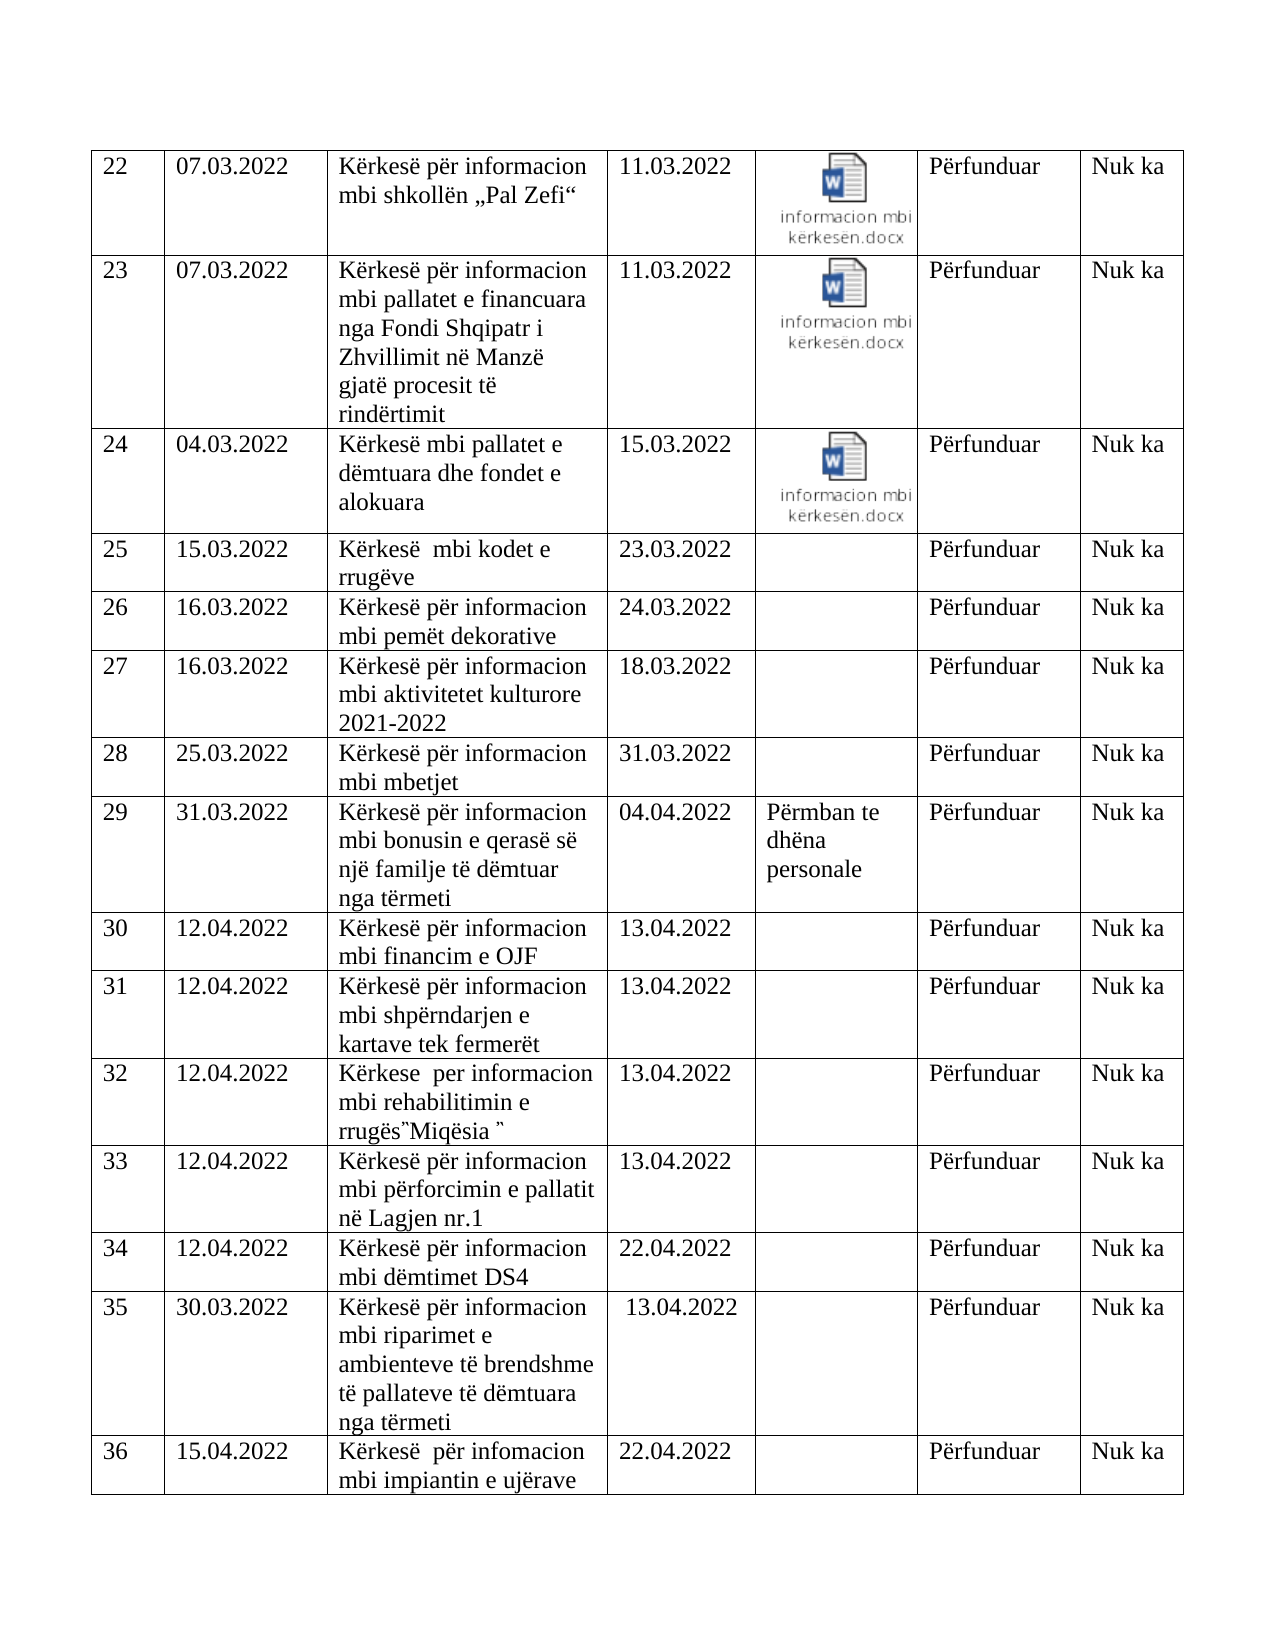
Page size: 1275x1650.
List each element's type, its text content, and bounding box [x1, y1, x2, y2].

table_cell Kërkesë për informacion mbi përforcimin e pallatit në Lagjen nr.1 [328, 1146, 607, 1232]
table_cell Nuk ka [1081, 1292, 1183, 1435]
table_cell Kërkesë për informacion mbi shkollën „Pal Zefi“ [328, 151, 607, 254]
table_cell Përfunduar [918, 534, 1080, 591]
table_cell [328, 1436, 607, 1494]
table_cell [756, 738, 917, 796]
table_cell 13.04.2022 [608, 971, 755, 1057]
table_cell Përfunduar [918, 1233, 1080, 1291]
table_cell Përfunduar [918, 971, 1080, 1057]
table_cell 22.04.2022 [608, 1436, 755, 1494]
table_cell 13.04.2022 [608, 1146, 755, 1232]
table_cell 12.04.2022 [165, 1233, 327, 1291]
table_cell 13.04.2022 [608, 1059, 755, 1145]
table_cell [756, 1146, 917, 1232]
table_cell 25.03.2022 [165, 738, 327, 796]
table_cell Kërkesë për informacion mbi financim e OJF [328, 913, 607, 970]
table_cell Kërkese per informacion mbi rehabilitimin e rrugës῍Miqësia ῍ [328, 1059, 607, 1145]
table_cell 16.03.2022 [165, 651, 327, 737]
table_cell 07.03.2022 [165, 151, 327, 254]
table_cell Nuk ka [1081, 738, 1183, 796]
table_cell Kërkesë për informacion mbi bonusin e qerasë së një familje të dëmtuar nga tërmeti [328, 797, 607, 912]
table_cell Përfunduar [918, 256, 1080, 428]
table_cell 27 [92, 651, 164, 737]
table_cell [756, 1292, 917, 1435]
table_cell 22.04.2022 [608, 1233, 755, 1291]
table_cell 31 [92, 971, 164, 1057]
table_cell 34 [92, 1233, 164, 1291]
table_cell Kërkesë mbi pallatet e dëmtuara dhe fondet e alokuara [328, 429, 607, 533]
table_cell 36 [92, 1436, 164, 1494]
table_cell Nuk ka [1081, 1059, 1183, 1145]
table_cell 12.04.2022 [165, 1146, 327, 1232]
table_cell 18.03.2022 [608, 651, 755, 737]
table_cell 23 [92, 256, 164, 428]
table_cell Kërkesë për informacion mbi shpërndarjen e kartave tek fermerët [328, 971, 607, 1057]
table_cell [756, 151, 917, 254]
table_cell 24.03.2022 [608, 592, 755, 650]
table_cell [756, 913, 917, 970]
table_cell Nuk ka [1081, 797, 1183, 912]
table_cell [756, 971, 917, 1057]
table_cell Nuk ka [1081, 429, 1183, 533]
table_cell Nuk ka [1081, 913, 1183, 970]
table_cell 04.04.2022 [608, 797, 755, 912]
table_cell [756, 1059, 917, 1145]
table_cell Përfunduar [918, 592, 1080, 650]
table_cell Përfunduar [918, 151, 1080, 254]
table_cell 16.03.2022 [165, 592, 327, 650]
table_cell 13.04.2022 [608, 1292, 755, 1435]
table_cell 04.03.2022 [165, 429, 327, 533]
table_cell Kërkesë mbi kodet e rrugëve [328, 534, 607, 591]
table_cell 11.03.2022 [608, 151, 755, 254]
table_cell Kërkesë për informacion mbi riparimet e ambienteve të brendshme të pallateve të dëmtuara nga tërmeti [328, 1292, 607, 1435]
table_cell Përfunduar [918, 1292, 1080, 1435]
table_cell Kërkesë për informacion mbi pallatet e financuara nga Fondi Shqipatr i Zhvillimit në Manzë gjatë procesit të rindërtimit [328, 256, 607, 428]
table_cell 33 [92, 1146, 164, 1232]
table_cell 26 [92, 592, 164, 650]
table_cell [756, 1233, 917, 1291]
table_cell 29 [92, 797, 164, 912]
table_cell Përfunduar [918, 913, 1080, 970]
table_cell [756, 1436, 917, 1494]
table_cell Nuk ka [1081, 256, 1183, 428]
table_cell 15.03.2022 [165, 534, 327, 591]
table_cell 30 [92, 913, 164, 970]
table_cell [756, 651, 917, 737]
table_cell Nuk ka [1081, 1146, 1183, 1232]
table_cell 25 [92, 534, 164, 591]
table_cell Përfunduar [918, 1059, 1080, 1145]
table_cell Përfunduar [918, 429, 1080, 533]
table_cell Nuk ka [1081, 1233, 1183, 1291]
table_cell Përfunduar [918, 1146, 1080, 1232]
table_cell 15.03.2022 [608, 429, 755, 533]
table_cell 12.04.2022 [165, 913, 327, 970]
table_cell [756, 592, 917, 650]
table_cell Nuk ka [1081, 651, 1183, 737]
table_cell 30.03.2022 [165, 1292, 327, 1435]
table_cell 12.04.2022 [165, 1059, 327, 1145]
table_cell Kërkesë për informacion mbi pemët dekorative [328, 592, 607, 650]
table_cell 24 [92, 429, 164, 533]
table_cell 11.03.2022 [608, 256, 755, 428]
table_cell [756, 534, 917, 591]
table_cell Nuk ka [1081, 151, 1183, 254]
table_cell 28 [92, 738, 164, 796]
table_cell Nuk ka [1081, 971, 1183, 1057]
table_cell Përfunduar [918, 797, 1080, 912]
table_cell Përfunduar [918, 651, 1080, 737]
table_cell [756, 429, 917, 533]
table_cell 07.03.2022 [165, 256, 327, 428]
table_cell Përmban te dhëna personale [756, 797, 917, 912]
table_cell 22 [92, 151, 164, 254]
table_cell 31.03.2022 [165, 797, 327, 912]
table_cell Nuk ka [1081, 592, 1183, 650]
table_cell Kërkesë për informacion mbi aktivitetet kulturore 2021-2022 [328, 651, 607, 737]
table_cell Nuk ka [1081, 1436, 1183, 1494]
table_cell [756, 256, 917, 428]
table_cell Përfunduar [918, 738, 1080, 796]
table_cell 23.03.2022 [608, 534, 755, 591]
table_cell 13.04.2022 [608, 913, 755, 970]
table_cell Kërkesë për informacion mbi dëmtimet DS4 [328, 1233, 607, 1291]
table_cell 35 [92, 1292, 164, 1435]
table_cell 32 [92, 1059, 164, 1145]
table_cell 12.04.2022 [165, 971, 327, 1057]
table_cell Kërkesë për informacion mbi mbetjet [328, 738, 607, 796]
table_cell Nuk ka [1081, 534, 1183, 591]
table_cell 31.03.2022 [608, 738, 755, 796]
table_cell 15.04.2022 [165, 1436, 327, 1494]
table_cell Përfunduar [918, 1436, 1080, 1494]
